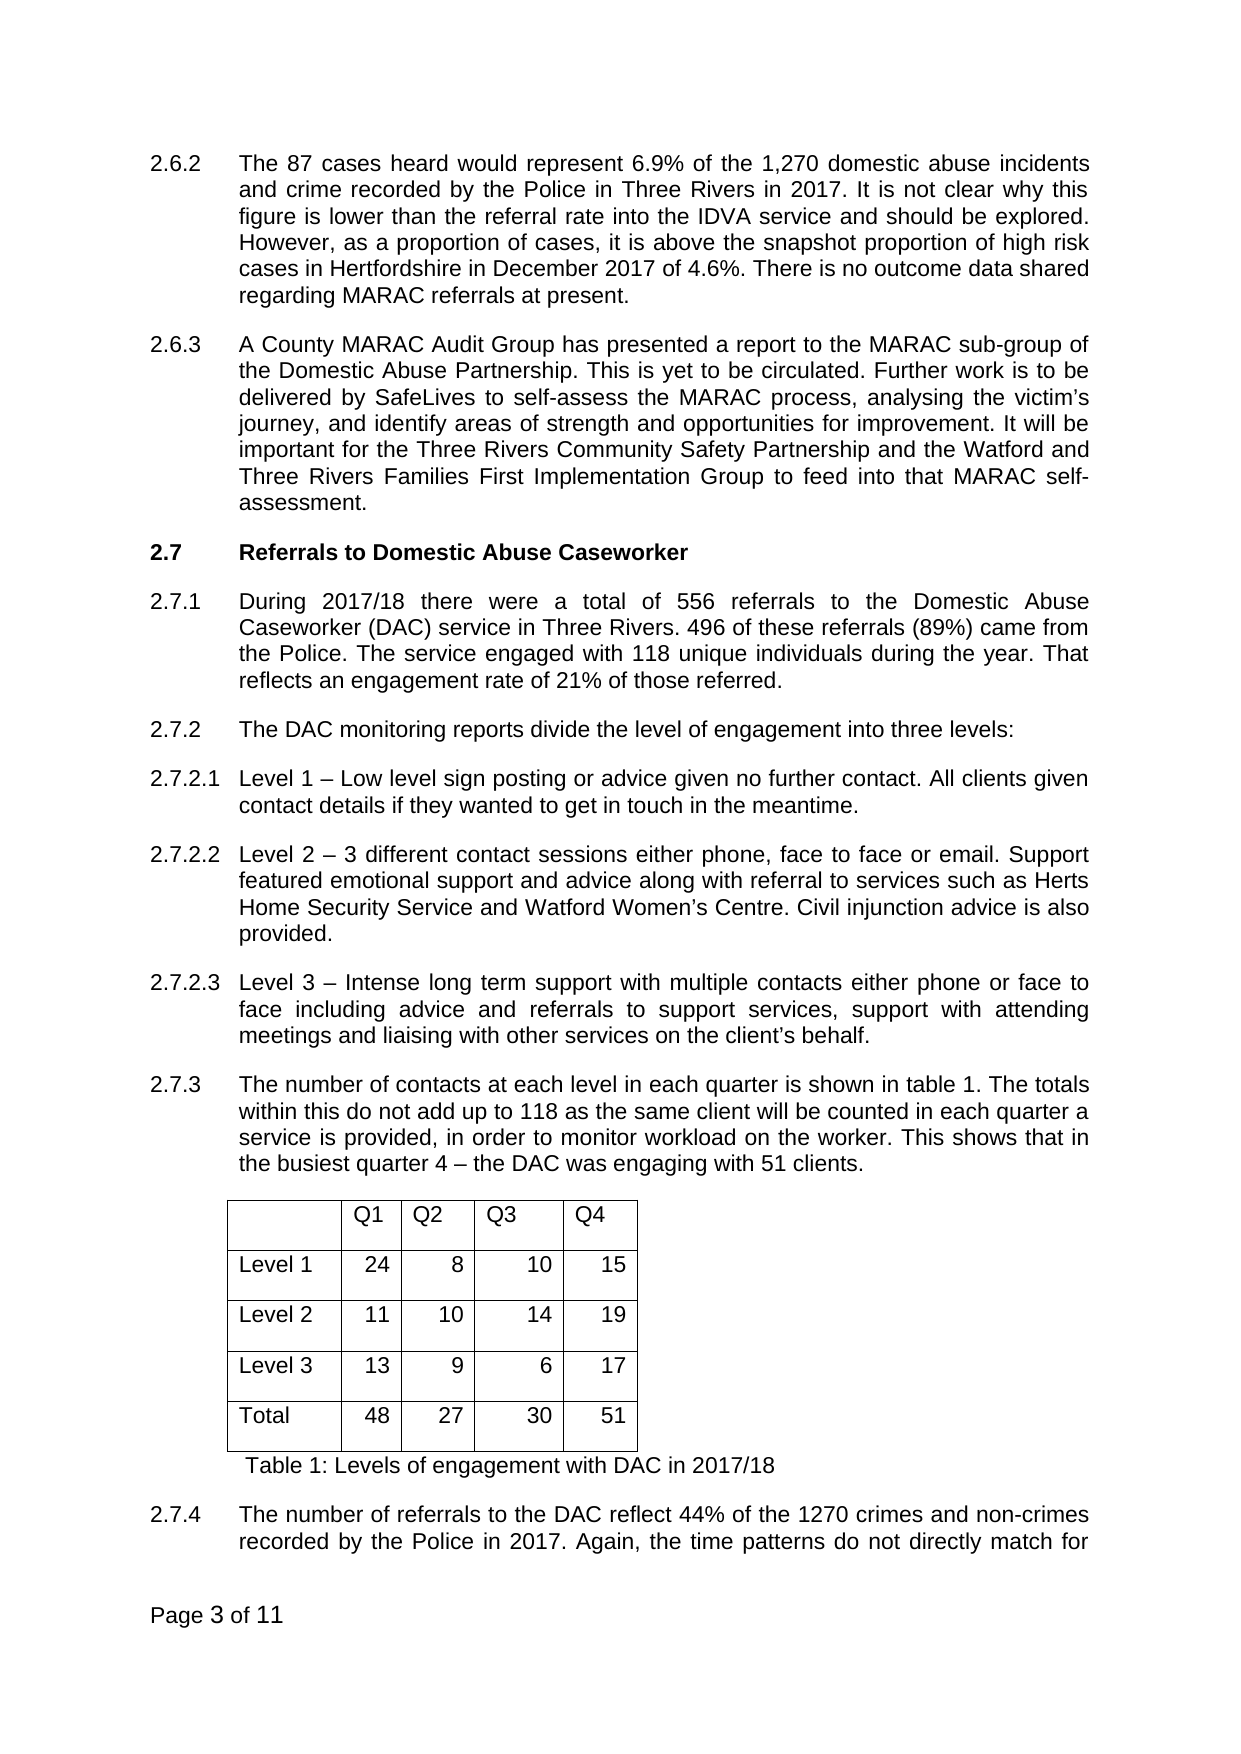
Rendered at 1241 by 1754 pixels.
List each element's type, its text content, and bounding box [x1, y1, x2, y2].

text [150, 1501, 1090, 1554]
table_cell 51 [564, 1402, 637, 1451]
table_cell 13 [342, 1352, 401, 1401]
table_cell 10 [475, 1251, 563, 1300]
table_cell 6 [475, 1352, 563, 1401]
table_header Q3 [475, 1201, 563, 1250]
text Level 2 – 3 different contact sessions either phone, face to face or email. Support featured emotional support and advice along with referral to services such as Herts Home Security Service and Watford Women’s Centre. Civil injunction advice is also provided. [150, 841, 1090, 946]
text The DAC monitoring reports divide the level of engagement into three levels: [150, 716, 1090, 742]
table_header Q4 [564, 1201, 637, 1250]
table_header Q1 [342, 1201, 401, 1250]
table_cell 24 [342, 1251, 401, 1300]
table_cell Total [228, 1402, 341, 1451]
table_header [228, 1201, 341, 1250]
table_cell Level 2 [228, 1301, 341, 1351]
table_header Q2 [402, 1201, 474, 1250]
text Level 1 – Low level sign posting or advice given no further contact. All clients given contact details if they wanted to get in touch in the meantime. [150, 765, 1090, 818]
table_cell 48 [342, 1402, 401, 1451]
list Table 1: Levels of engagement with DAC in 2017/18 [239, 1452, 1090, 1478]
text Referrals to Domestic Abuse Caseworker [150, 538, 1090, 565]
text A County MARAC Audit Group has presented a report to the MARAC sub-group of the Domestic Abuse Partnership. This is yet to be circulated. Further work is to be delivered by SafeLives to self-assess the MARAC process, analysing the victim’s journey, and identify areas of strength and opportunities for improvement. It will be important for the Three Rivers Community Safety Partnership and the Watford and Three Rivers Families First Implementation Group to feed into that MARAC self-assessment. [150, 331, 1090, 516]
text The 87 cases heard would represent 6.9% of the 1,270 domestic abuse incidents and crime recorded by the Police in Three Rivers in 2017. It is not clear why this figure is lower than the referral rate into the IDVA service and should be explored. However, as a proportion of cases, it is above the snapshot proportion of high risk cases in Hertfordshire in December 2017 of 4.6%. There is no outcome data shared regarding MARAC referrals at present. [150, 150, 1090, 308]
text Level 3 – Intense long term support with multiple contacts either phone or face to face including advice and referrals to support services, support with attending meetings and liaising with other services on the client’s behalf. [150, 969, 1090, 1048]
table_cell Level 1 [228, 1251, 341, 1300]
table_cell 19 [564, 1301, 637, 1351]
text During 2017/18 there were a total of 556 referrals to the Domestic Abuse Caseworker (DAC) service in Three Rivers. 496 of these referrals (89%) came from the Police. The service engaged with 118 unique individuals during the year. That reflects an engagement rate of 21% of those referred. [150, 588, 1090, 693]
table_cell Level 3 [228, 1352, 341, 1401]
table_cell 8 [402, 1251, 474, 1300]
table_cell 14 [475, 1301, 563, 1351]
table_cell 9 [402, 1352, 474, 1401]
text The number of contacts at each level in each quarter is shown in table 1. The totals within this do not add up to 118 as the same client will be counted in each quarter a service is provided, in order to monitor workload on the worker. This shows that in the busiest quarter 4 – the DAC was engaging with 51 clients. [150, 1071, 1090, 1177]
table_cell 30 [475, 1402, 563, 1451]
table_cell 11 [342, 1301, 401, 1351]
table_cell 15 [564, 1251, 637, 1300]
table_cell 27 [402, 1402, 474, 1451]
table_cell 17 [564, 1352, 637, 1401]
table_cell 10 [402, 1301, 474, 1351]
